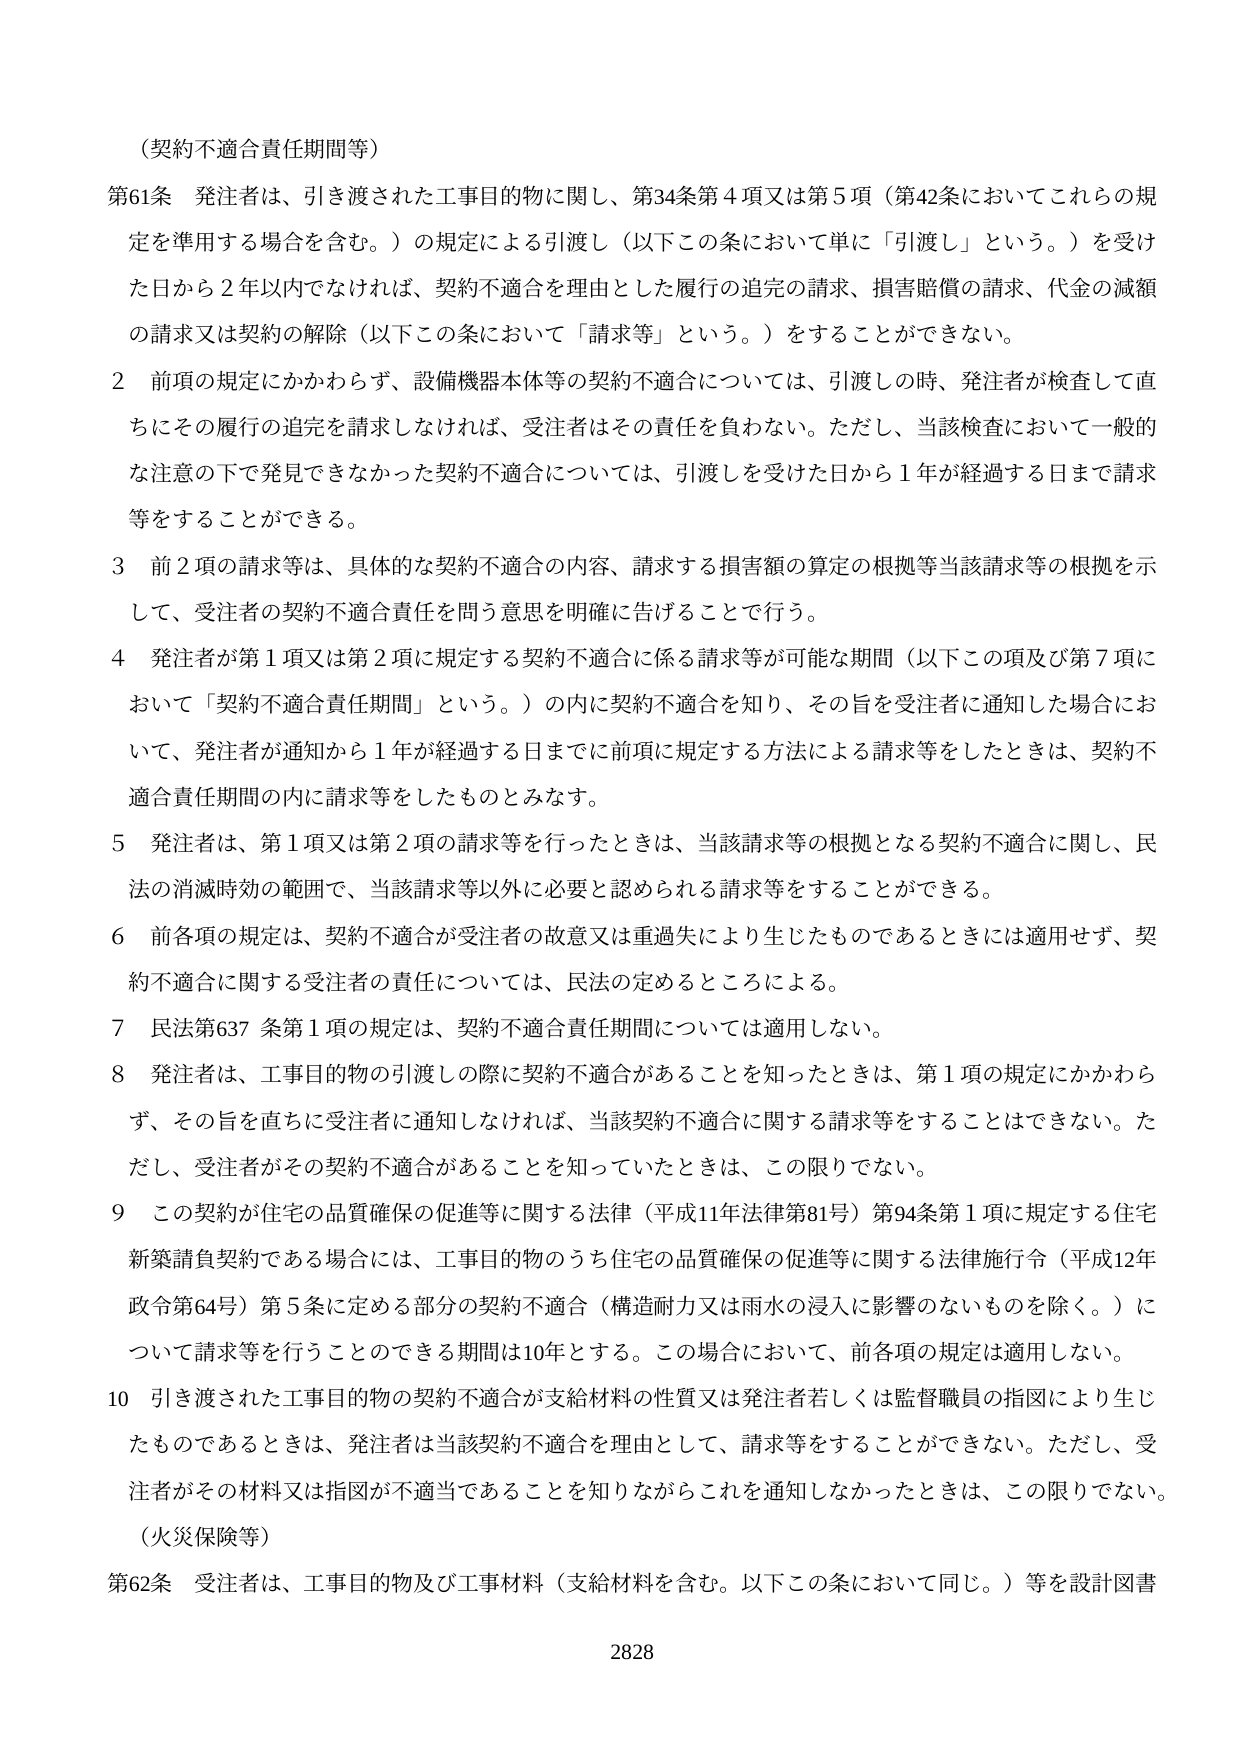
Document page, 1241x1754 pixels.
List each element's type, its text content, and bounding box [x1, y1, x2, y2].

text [107, 1559, 1157, 1605]
text ９ この契約が住宅の品質確保の促進等に関する法律（平成11年法律第81号）第94条第１項に規定する住宅新築請負契約である場合には、工事目的物のうち住宅の品質確保の促進等に関する法律施行令（平成12年政令第64号）第５条に定める部分の契約不適合（構造耐力又は雨水の浸入に影響のないものを除く。）について請求等を行うことのできる期間は10年とする。この場合において、前各項の規定は適用しない。 [107, 1189, 1157, 1374]
text （契約不適合責任期間等） [107, 125, 1157, 171]
text ４ 発注者が第１項又は第２項に規定する契約不適合に係る請求等が可能な期間（以下この項及び第７項において「契約不適合責任期間」という。）の内に契約不適合を知り、その旨を受注者に通知した場合において、発注者が通知から１年が経過する日までに前項に規定する方法による請求等をしたときは、契約不適合責任期間の内に請求等をしたものとみなす。 [107, 634, 1157, 819]
text （火災保険等） [107, 1513, 1157, 1559]
text ６ 前各項の規定は、契約不適合が受注者の故意又は重過失により生じたものであるときには適用せず、契約不適合に関する受注者の責任については、民法の定めるところによる。 [107, 911, 1157, 1004]
text ７ 民法第637条第１項の規定は、契約不適合責任期間については適用しない。 [107, 1004, 1157, 1050]
text ２ 前項の規定にかかわらず、設備機器本体等の契約不適合については、引渡しの時、発注者が検査して直ちにその履行の追完を請求しなければ、受注者はその責任を負わない。ただし、当該検査において一般的な注意の下で発見できなかった契約不適合については、引渡しを受けた日から１年が経過する日まで請求等をすることができる。 [107, 356, 1157, 541]
text 10 引き渡された工事目的物の契約不適合が支給材料の性質又は発注者若しくは監督職員の指図により生じたものであるときは、発注者は当該契約不適合を理由として、請求等をすることができない。ただし、受注者がその材料又は指図が不適当であることを知りながらこれを通知しなかったときは、この限りでない。 [107, 1374, 1157, 1513]
text ５ 発注者は、第１項又は第２項の請求等を行ったときは、当該請求等の根拠となる契約不適合に関し、民法の消滅時効の範囲で、当該請求等以外に必要と認められる請求等をすることができる。 [107, 819, 1157, 911]
text ８ 発注者は、工事目的物の引渡しの際に契約不適合があることを知ったときは、第１項の規定にかかわらず、その旨を直ちに受注者に通知しなければ、当該契約不適合に関する請求等をすることはできない。ただし、受注者がその契約不適合があることを知っていたときは、この限りでない。 [107, 1050, 1157, 1189]
text 第61条 発注者は、引き渡された工事目的物に関し、第34条第４項又は第５項（第42条においてこれらの規定を準用する場合を含む。）の規定による引渡し（以下この条において単に「引渡し」という。）を受けた日から２年以内でなければ、契約不適合を理由とした履行の追完の請求、損害賠償の請求、代金の減額の請求又は契約の解除（以下この条において「請求等」という。）をすることができない。 [107, 171, 1157, 356]
text ３ 前２項の請求等は、具体的な契約不適合の内容、請求する損害額の算定の根拠等当該請求等の根拠を示して、受注者の契約不適合責任を問う意思を明確に告げることで行う。 [107, 541, 1157, 634]
